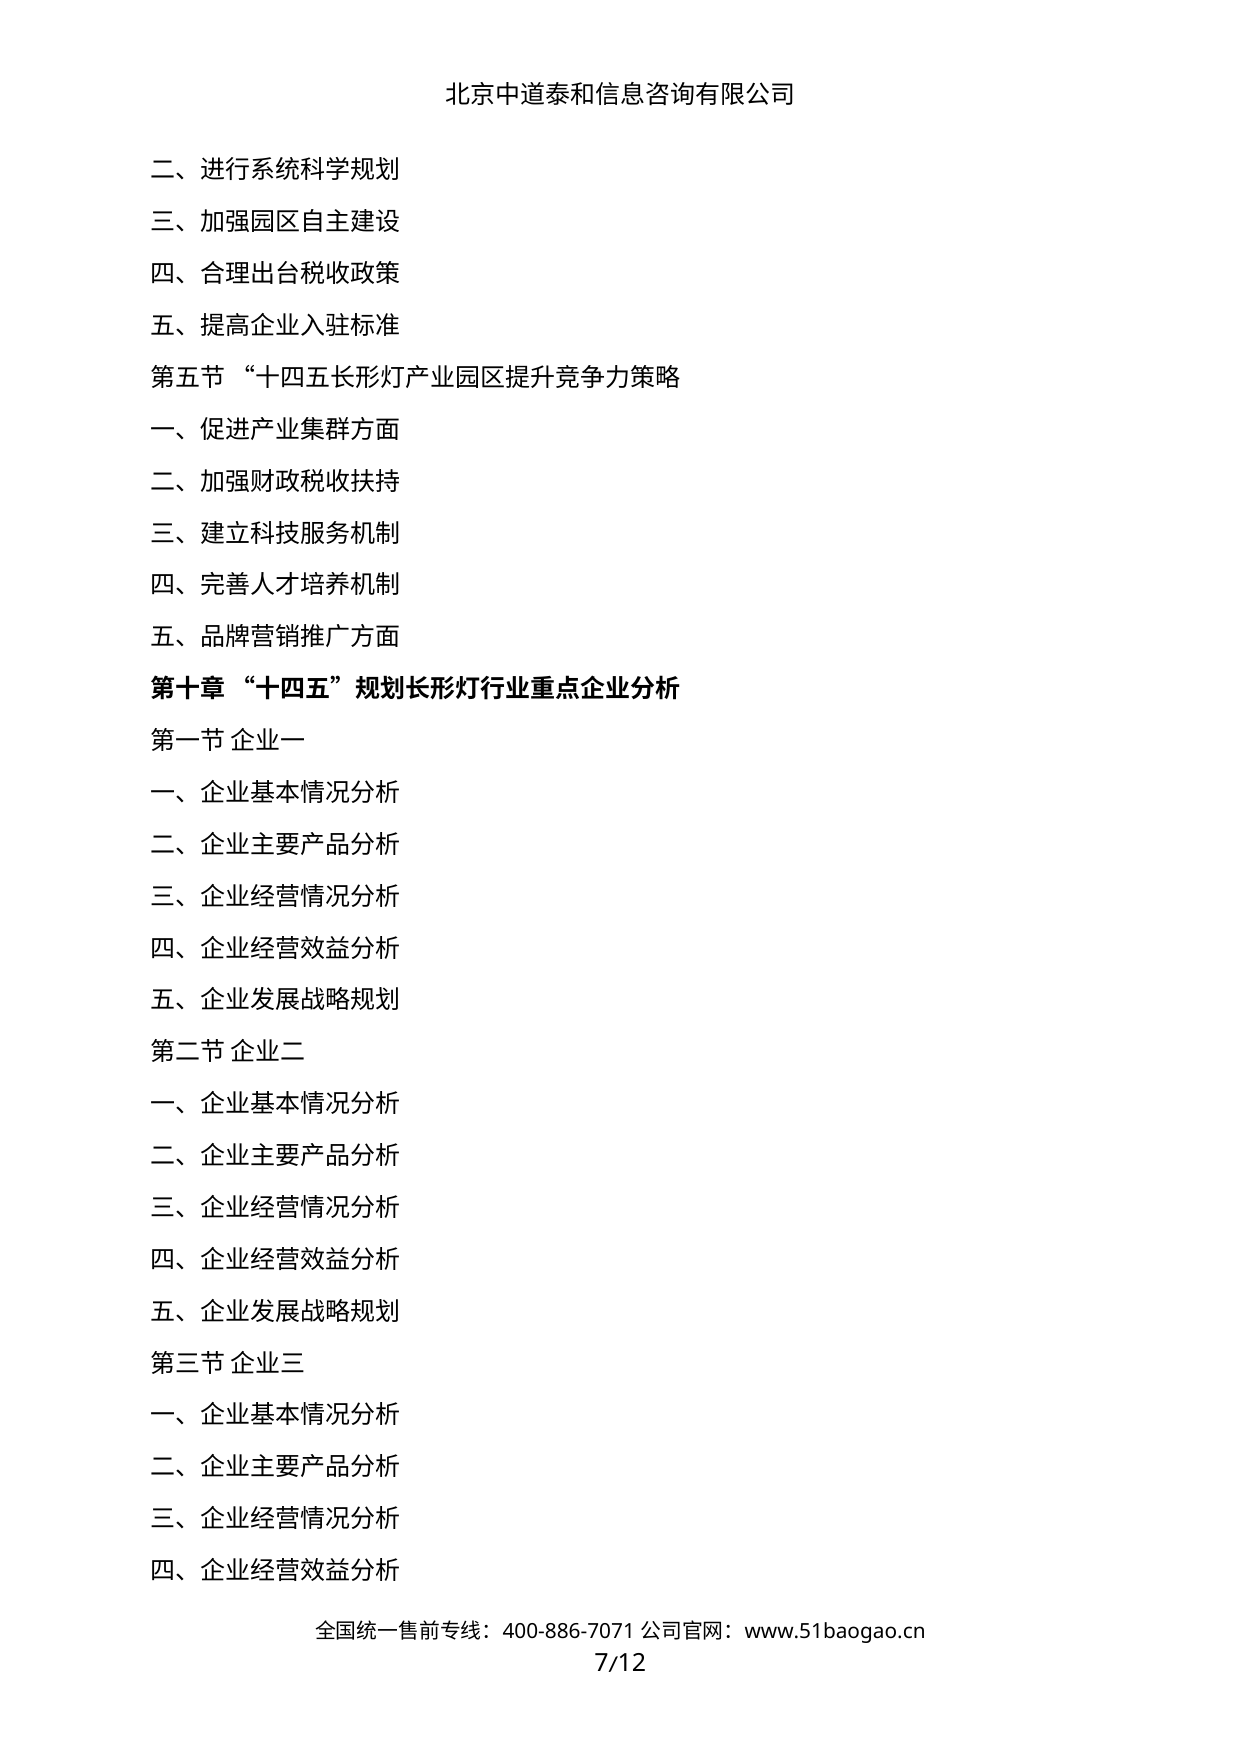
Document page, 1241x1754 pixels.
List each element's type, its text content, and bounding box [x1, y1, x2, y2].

text 四、企业经营效益分析 [150, 1551, 1090, 1587]
text 第一节 企业一 [150, 721, 1090, 757]
text 第五节 “十四五长形灯产业园区提升竞争力策略 [150, 357, 1090, 394]
text 二、加强财政税收扶持 [150, 461, 1090, 497]
text 三、建立科技服务机制 [150, 513, 1090, 549]
text 一、企业基本情况分析 [150, 772, 1090, 809]
text 一、企业基本情况分析 [150, 1084, 1090, 1120]
text 三、加强园区自主建设 [150, 202, 1090, 238]
text 四、完善人才培养机制 [150, 565, 1090, 601]
text 一、企业基本情况分析 [150, 1395, 1090, 1431]
text 五、企业发展战略规划 [150, 980, 1090, 1016]
text 一、促进产业集群方面 [150, 409, 1090, 446]
text 四、合理出台税收政策 [150, 254, 1090, 290]
text 第三节 企业三 [150, 1343, 1090, 1379]
text 二、企业主要产品分析 [150, 1447, 1090, 1483]
text 第二节 企业二 [150, 1032, 1090, 1068]
text 五、品牌营销推广方面 [150, 617, 1090, 653]
text 五、企业发展战略规划 [150, 1291, 1090, 1327]
text 四、企业经营效益分析 [150, 1239, 1090, 1276]
text 四、企业经营效益分析 [150, 928, 1090, 964]
text 三、企业经营情况分析 [150, 1187, 1090, 1224]
text 第十章 “十四五”规划长形灯行业重点企业分析 [150, 669, 1090, 705]
text 二、企业主要产品分析 [150, 1136, 1090, 1172]
text 二、企业主要产品分析 [150, 824, 1090, 861]
text 五、提高企业入驻标准 [150, 306, 1090, 342]
text 三、企业经营情况分析 [150, 1499, 1090, 1535]
text 二、进行系统科学规划 [150, 150, 1090, 186]
text 三、企业经营情况分析 [150, 876, 1090, 912]
